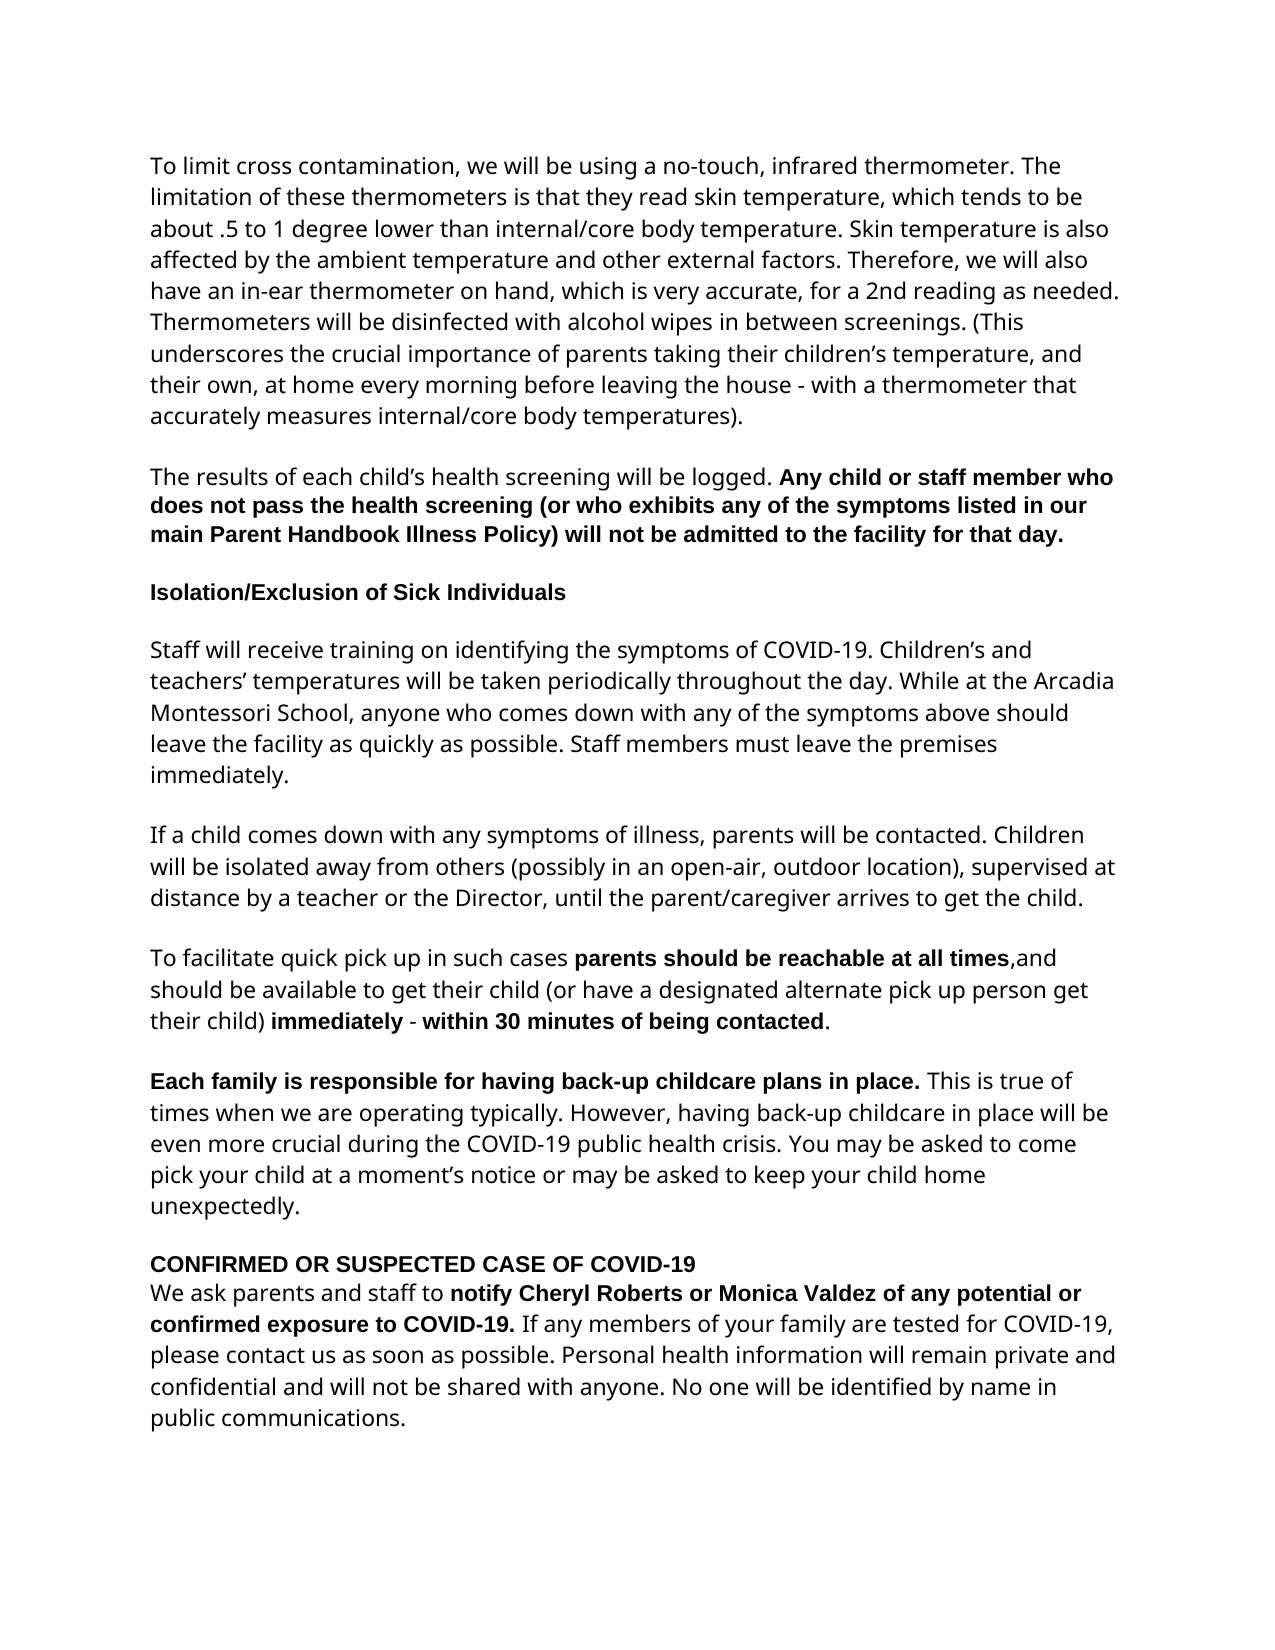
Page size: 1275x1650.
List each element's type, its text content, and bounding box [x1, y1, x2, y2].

text CONFIRMED OR SUSPECTED CASE OF COVID-19 We ask parents and staff to ​notify Cheryl Roberts or Monica Valdez of any potential or confirmed exposure to COVID-19. ​If any members of your family are tested for COVID-19, please contact us as soon as possible. Personal health information will remain ​private and confidential​ and will not be shared with anyone. No one will be identified by name in public communications. [150, 1251, 1125, 1433]
text Each family is responsible for having back-up childcare plans in place. ​This is true of times when we are operating typically. However, having back-up childcare in place will be even more crucial during the COVID-19 public health crisis. ​You may be asked to come pick your child at a moment’s notice or may be asked to keep your child home unexpectedly. [150, 1065, 1125, 1221]
text Isolation/Exclusion of Sick Individuals [150, 578, 1125, 605]
text To limit cross contamination, we will be using a no-touch, infrared thermometer. The limitation of these thermometers is that they read skin temperature, which tends to be about .5 to 1 degree lower than internal/core body temperature. Skin temperature is also affected by the ambient temperature and other external factors. Therefore, we will also have an in-ear thermometer on hand, which is very accurate, for a 2nd reading as needed. Thermometers will be disinfected with alcohol wipes in between screenings. (​This underscores the crucial importance of parents taking their children’s temperature, and their own, at home every morning before leaving the house - with a thermometer that accurately measures internal/core body temperatures). [150, 150, 1125, 431]
text If a child comes down with any symptoms of illness, parents will be contacted. Children will be isolated away from others (possibly in an open-air, outdoor location), supervised at distance by a teacher or the Director, until the parent/caregiver arrives to get the child. [150, 819, 1125, 913]
text To facilitate quick pick up in such cases ​parents should be reachable at all times​,and should be available to get their child (or have a designated alternate pick up person get their child) immediately​ - ​within ​30 minutes​ of being contacted​. [150, 942, 1125, 1036]
text Staff will receive training on identifying the symptoms of COVID-19. Children’s and teachers’ temperatures will be taken periodically throughout the day. While at the Arcadia Montessori School, anyone who comes down with any of the symptoms above should leave the facility as quickly as possible. Staff members must leave the premises immediately. [150, 634, 1125, 790]
text The results of each child’s health screening will be logged. ​Any child or staff member who does not pass the health screening (or who exhibits any of the symptoms listed in our main Parent Handbook Illness Policy) will not be admitted to the facility for that day.​ [150, 460, 1125, 549]
